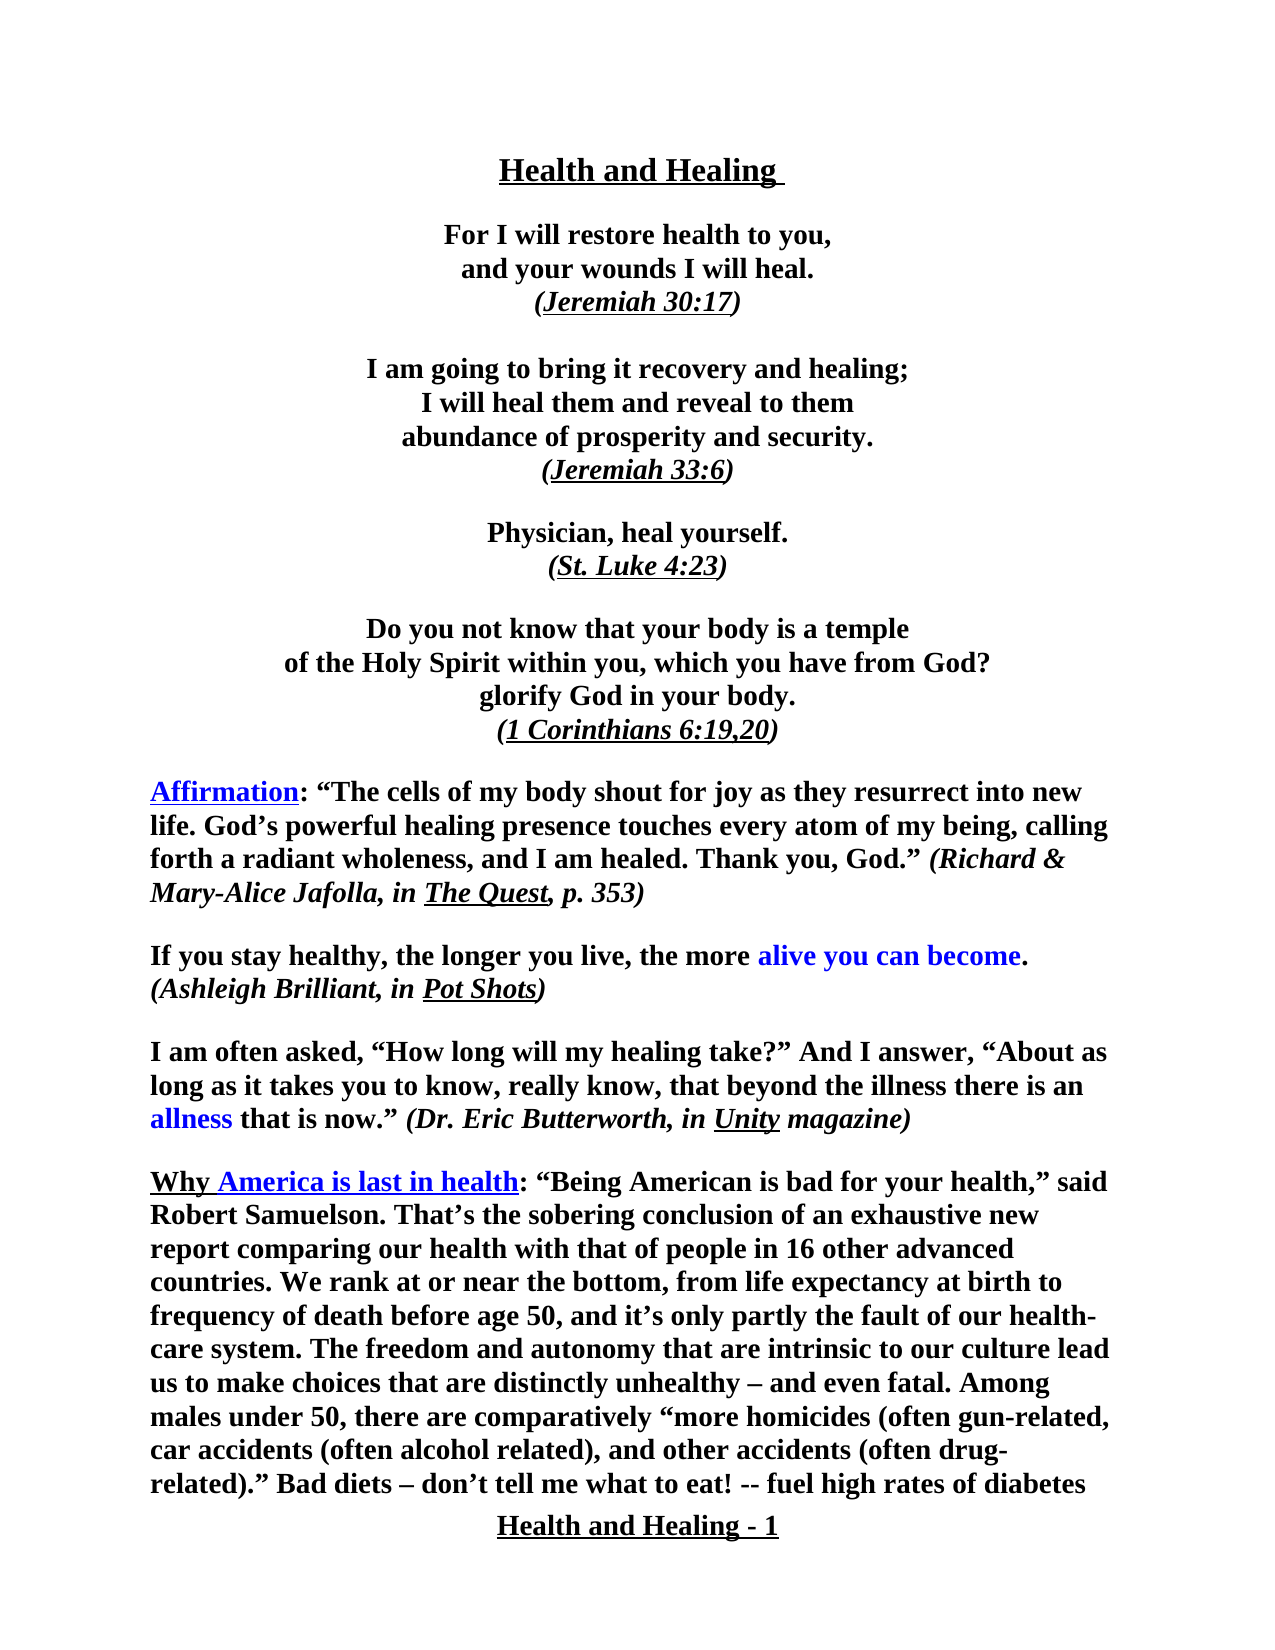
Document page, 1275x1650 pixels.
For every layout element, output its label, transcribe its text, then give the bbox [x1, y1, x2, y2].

text (Jeremiah 30:17) [150, 284, 1125, 318]
text I will heal them and reveal to them [150, 385, 1125, 419]
text glorify God in your body. [150, 678, 1125, 712]
text and your wounds I will heal. [150, 251, 1125, 284]
text of the Holy Spirit within you, which you have from God? [150, 645, 1125, 678]
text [150, 1164, 1125, 1499]
text (1 Corinthians 6:19,20) [150, 712, 1125, 745]
text For I will restore health to you, [150, 217, 1125, 251]
text Affirmation: “The cells of my body shout for joy as they resurrect into new life. God’s powerful healing presence touches every atom of my being, calling forth a radiant wholeness, and I am healed. Thank you, God.” (Richard & Mary-Alice Jafolla, in The Quest, p. 353) [150, 774, 1125, 909]
text I am often asked, “How long will my healing take?” And I answer, “About as long as it takes you to know, really know, that beyond the illness there is an allness that is now.” (Dr. Eric Butterworth, in Unity magazine) [150, 1034, 1125, 1135]
text abundance of prosperity and security. [150, 419, 1125, 452]
text Health and Healing [150, 150, 1125, 188]
text Do you not know that your body is a temple [150, 611, 1125, 645]
text (Jeremiah 33:6) [150, 452, 1125, 486]
text If you stay healthy, the longer you live, the more alive you can become. (Ashleigh Brilliant, in Pot Shots) [150, 938, 1125, 1005]
text Physician, heal yourself. (St. Luke 4:23) [150, 515, 1125, 582]
text I am going to bring it recovery and healing; [150, 352, 1125, 385]
